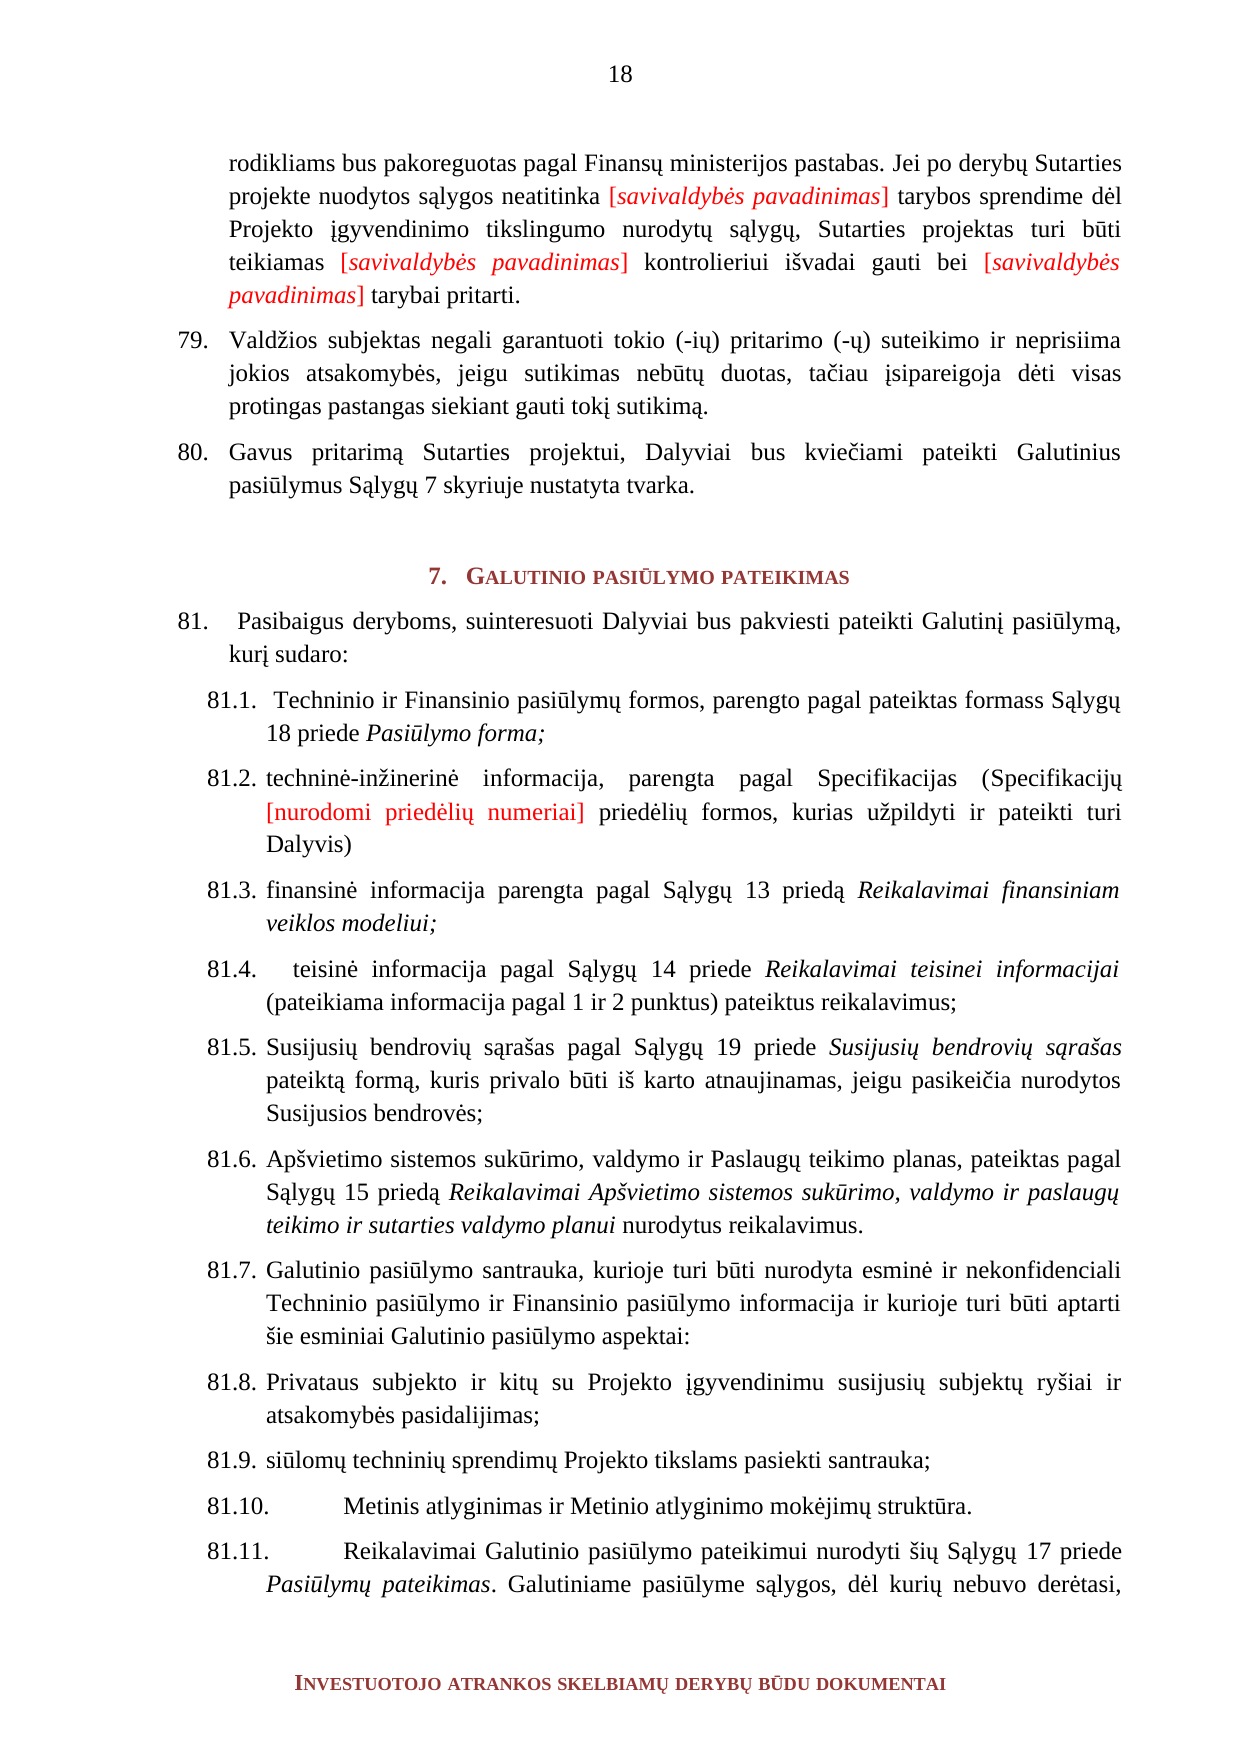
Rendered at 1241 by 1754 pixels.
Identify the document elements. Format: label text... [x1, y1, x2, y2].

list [207, 1536, 1122, 1598]
list Apšvietimo sistemos sukūrimo, valdymo ir Paslaugų teikimo planas, pateiktas pagal Sąlygų 15 priedą Reikalavimai Apšvietimo sistemos sukūrimo, valdymo ir paslaugų teikimo ir sutarties valdymo planui nurodytus reikalavimus. [207, 1144, 1122, 1238]
list finansinė informacija parengta pagal Sąlygų 13 priedą Reikalavimai finansiniam veiklos modeliui; [207, 875, 1122, 937]
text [177, 148, 1122, 308]
list Privataus subjekto ir kitų su Projekto įgyvendinimu susijusių subjektų ryšiai ir atsakomybės pasidalijimas; [207, 1367, 1122, 1429]
list Techninio ir Finansinio pasiūlymų formos, parengto pagal pateiktas formass Sąlygų 18 priede Pasiūlymo forma; [207, 685, 1122, 747]
text Valdžios subjektas negali garantuoti tokio (-ių) pritarimo (-ų) suteikimo ir neprisiima jokios atsakomybės, jeigu sutikimas nebūtų duotas, tačiau įsipareigoja dėti visas protingas pastangas siekiant gauti tokį sutikimą. [177, 325, 1122, 420]
text Pasibaigus deryboms, suinteresuoti Dalyviai bus pakviesti pateikti Galutinį pasiūlymą, kurį sudaro: [177, 606, 1122, 668]
subtitle Galutinio pasiūlymo pateikimas [156, 561, 1122, 590]
text Gavus pritarimą Sutarties projektui, Dalyviai bus kviečiami pateikti Galutinius pasiūlymus Sąlygų 7 skyriuje nustatyta tvarka. [177, 437, 1122, 499]
list teisinė informacija pagal Sąlygų 14 priede Reikalavimai teisinei informacijai (pateikiama informacija pagal 1 ir 2 punktus) pateiktus reikalavimus; [207, 954, 1122, 1015]
list Susijusių bendrovių sąrašas pagal Sąlygų 19 priede Susijusių bendrovių sąrašas pateiktą formą, kuris privalo būti iš karto atnaujinamas, jeigu pasikeičia nurodytos Susijusios bendrovės; [207, 1032, 1122, 1127]
list Galutinio pasiūlymo santrauka, kurioje turi būti nurodyta esminė ir nekonfidenciali Techninio pasiūlymo ir Finansinio pasiūlymo informacija ir kurioje turi būti aptarti šie esminiai Galutinio pasiūlymo aspektai: [207, 1255, 1122, 1350]
list siūlomų techninių sprendimų Projekto tikslams pasiekti santrauka; [207, 1445, 1122, 1474]
list Metinis atlyginimas ir Metinio atlyginimo mokėjimų struktūra. [207, 1491, 1122, 1520]
list techninė-inžinerinė informacija, parengta pagal Specifikacijas (Specifikacijų [nurodomi priedėlių numeriai] priedėlių formos, kurias užpildyti ir pateikti turi Dalyvis) [207, 763, 1122, 858]
